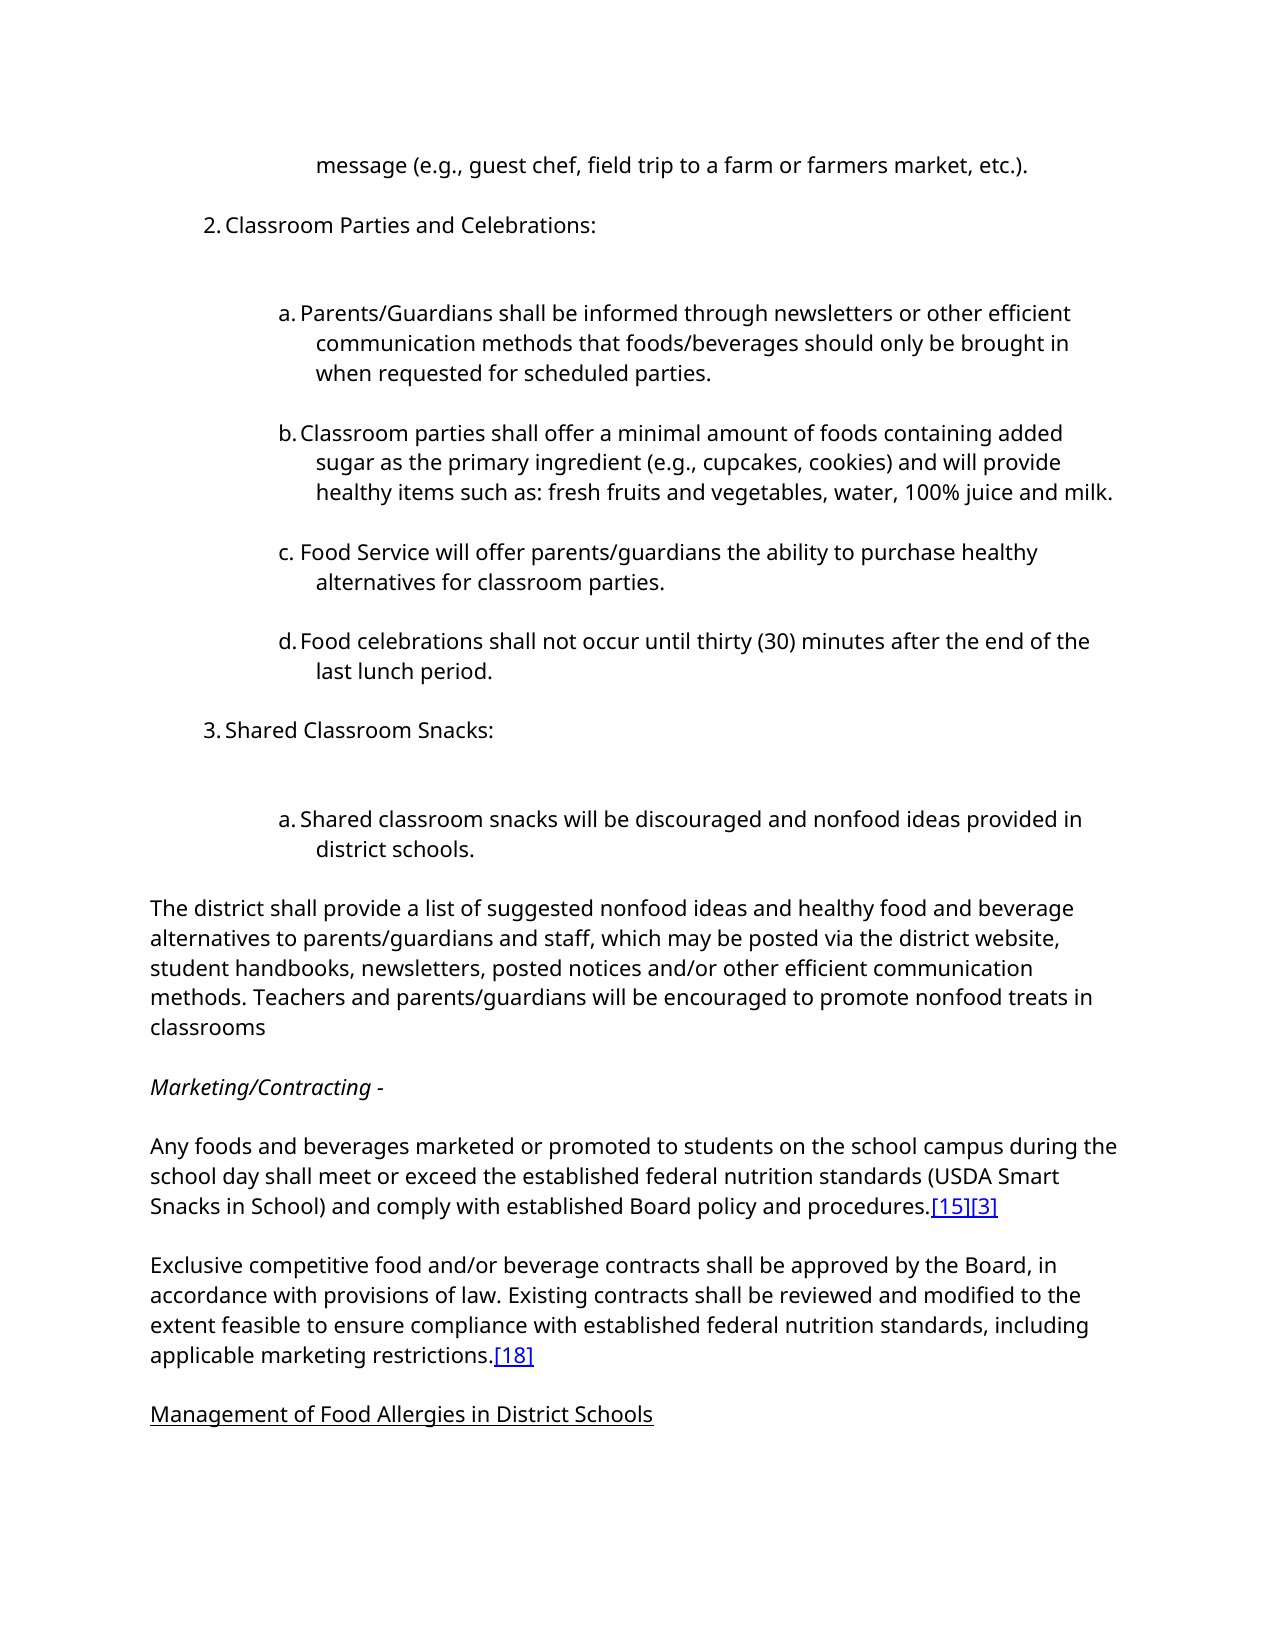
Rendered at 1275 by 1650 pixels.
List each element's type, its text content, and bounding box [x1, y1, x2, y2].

list Food Service will offer parents/guardians the ability to purchase healthy alternatives for classroom parties. [278, 537, 1125, 626]
text Marketing/Contracting - [150, 1072, 1125, 1101]
list Classroom Parties and Celebrations: [203, 209, 1125, 269]
text Any foods and beverages marketed or promoted to students on the school campus during the school day shall meet or exceed the established federal nutrition standards (USDA Smart Snacks in School) and comply with established Board policy and procedures.[15][3] [150, 1131, 1125, 1221]
text The district shall provide a list of suggested nonfood ideas and healthy food and beverage alternatives to parents/guardians and staff, which may be posted via the district website, student handbooks, newsletters, posted notices and/or other efficient communication methods. Teachers and parents/guardians will be encouraged to promote nonfood treats in classrooms [150, 893, 1125, 1042]
text Exclusive competitive food and/or beverage contracts shall be approved by the Board, in accordance with provisions of law. Existing contracts shall be reviewed and modified to the extent feasible to ensure compliance with established federal nutrition standards, including applicable marketing restrictions.[18] [150, 1250, 1125, 1369]
list Food celebrations shall not occur until thirty (30) minutes after the end of the last lunch period. [278, 626, 1125, 715]
text Management of Food Allergies in District Schools [150, 1399, 1125, 1429]
list Shared classroom snacks will be discouraged and nonfood ideas provided in district schools. [278, 804, 1125, 864]
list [278, 150, 1125, 209]
list Parents/Guardians shall be informed through newsletters or other efficient communication methods that foods/beverages should only be brought in when requested for scheduled parties. [278, 298, 1125, 417]
list Classroom parties shall offer a minimal amount of foods containing added sugar as the primary ingredient (e.g., cupcakes, cookies) and will provide healthy items such as: fresh fruits and vegetables, water, 100% juice and milk. [278, 417, 1125, 537]
list Shared Classroom Snacks: [203, 715, 1125, 775]
